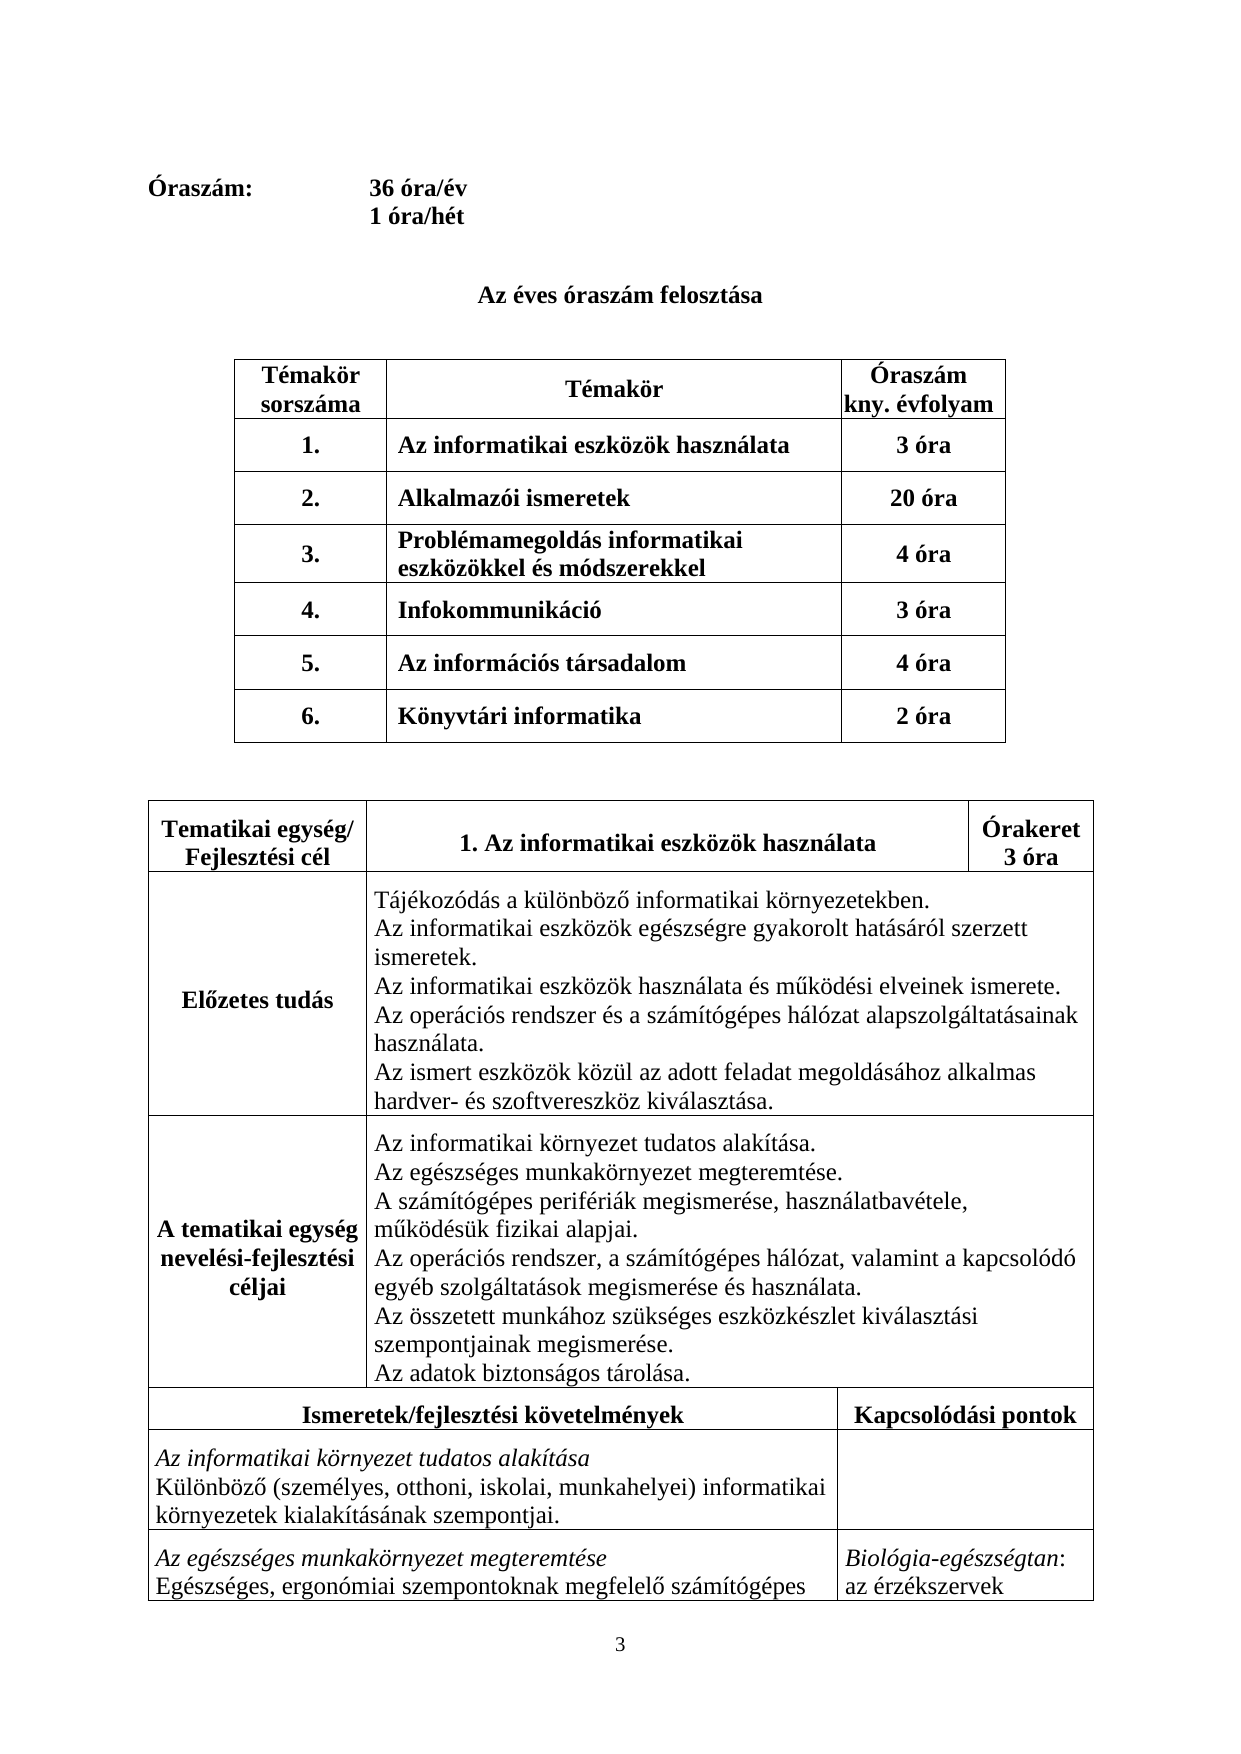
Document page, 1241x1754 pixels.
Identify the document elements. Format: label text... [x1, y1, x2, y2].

table_cell Az információs társadalom [387, 636, 841, 688]
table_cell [838, 1530, 1093, 1600]
table_cell 3 óra [842, 583, 1005, 635]
table_cell Az informatikai eszközök használata [387, 419, 841, 471]
table_cell [838, 1430, 1093, 1529]
table_cell Kapcsolódási pontok [838, 1388, 1093, 1429]
table_cell Ismeretek/fejlesztési követelmények [149, 1388, 837, 1429]
text 1 óra/hét [148, 201, 1093, 230]
table_cell 3. [235, 525, 386, 582]
table_cell 4. [235, 583, 386, 635]
table_header Tematikai egység/ Fejlesztési cél [149, 801, 366, 871]
table_cell Az informatikai környezet tudatos alakítása Különböző (személyes, otthoni, iskolai, munkahelyei) informatikai környezetek kialakításának szempontjai. [149, 1430, 837, 1529]
table_cell 2. [235, 472, 386, 524]
table_cell 6. [235, 690, 386, 742]
table_cell 5. [235, 636, 386, 688]
table_cell Tájékozódás a különböző informatikai környezetekben. Az informatikai eszközök egészségre gyakorolt hatásáról szerzett ismeretek. Az informatikai eszközök használata és működési elveinek ismerete. Az operációs rendszer és a számítógépes hálózat alapszolgáltatásainak használata. Az ismert eszközök közül az adott feladat megoldásához alkalmas hardver- és szoftvereszköz kiválasztása. [367, 872, 1093, 1115]
table_header 1. Az informatikai eszközök használata [367, 801, 968, 871]
table_cell Alkalmazói ismeretek [387, 472, 841, 524]
table_header Témakör [387, 360, 841, 417]
table_cell Könyvtári informatika [387, 690, 841, 742]
table_cell 20 óra [842, 472, 1005, 524]
table_cell Problémamegoldás informatikai eszközökkel és módszerekkel [387, 525, 841, 582]
table_header Órakeret 3 óra [969, 801, 1093, 871]
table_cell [149, 1530, 837, 1600]
table_cell 3 óra [842, 419, 1005, 471]
table_header Óraszám kny. évfolyam [842, 360, 1005, 417]
table_cell Infokommunikáció [387, 583, 841, 635]
table_cell 4 óra [842, 525, 1005, 582]
table_cell Előzetes tudás [149, 872, 366, 1115]
table_cell A tematikai egység nevelési-fejlesztési céljai [149, 1116, 366, 1387]
table_header Témakör sorszáma [235, 360, 386, 417]
table_cell 2 óra [842, 690, 1005, 742]
table_cell Az informatikai környezet tudatos alakítása. Az egészséges munkakörnyezet megteremtése. A számítógépes perifériák megismerése, használatbavétele, működésük fizikai alapjai. Az operációs rendszer, a számítógépes hálózat, valamint a kapcsolódó egyéb szolgáltatások megismerése és használata. Az összetett munkához szükséges eszközkészlet kiválasztási szempontjainak megismerése. Az adatok biztonságos tárolása. [367, 1116, 1093, 1387]
table_cell 4 óra [842, 636, 1005, 688]
text Óraszám: 36 óra/év [148, 173, 1093, 201]
table_cell 1. [235, 419, 386, 471]
text Az éves óraszám felosztása [148, 280, 1093, 309]
